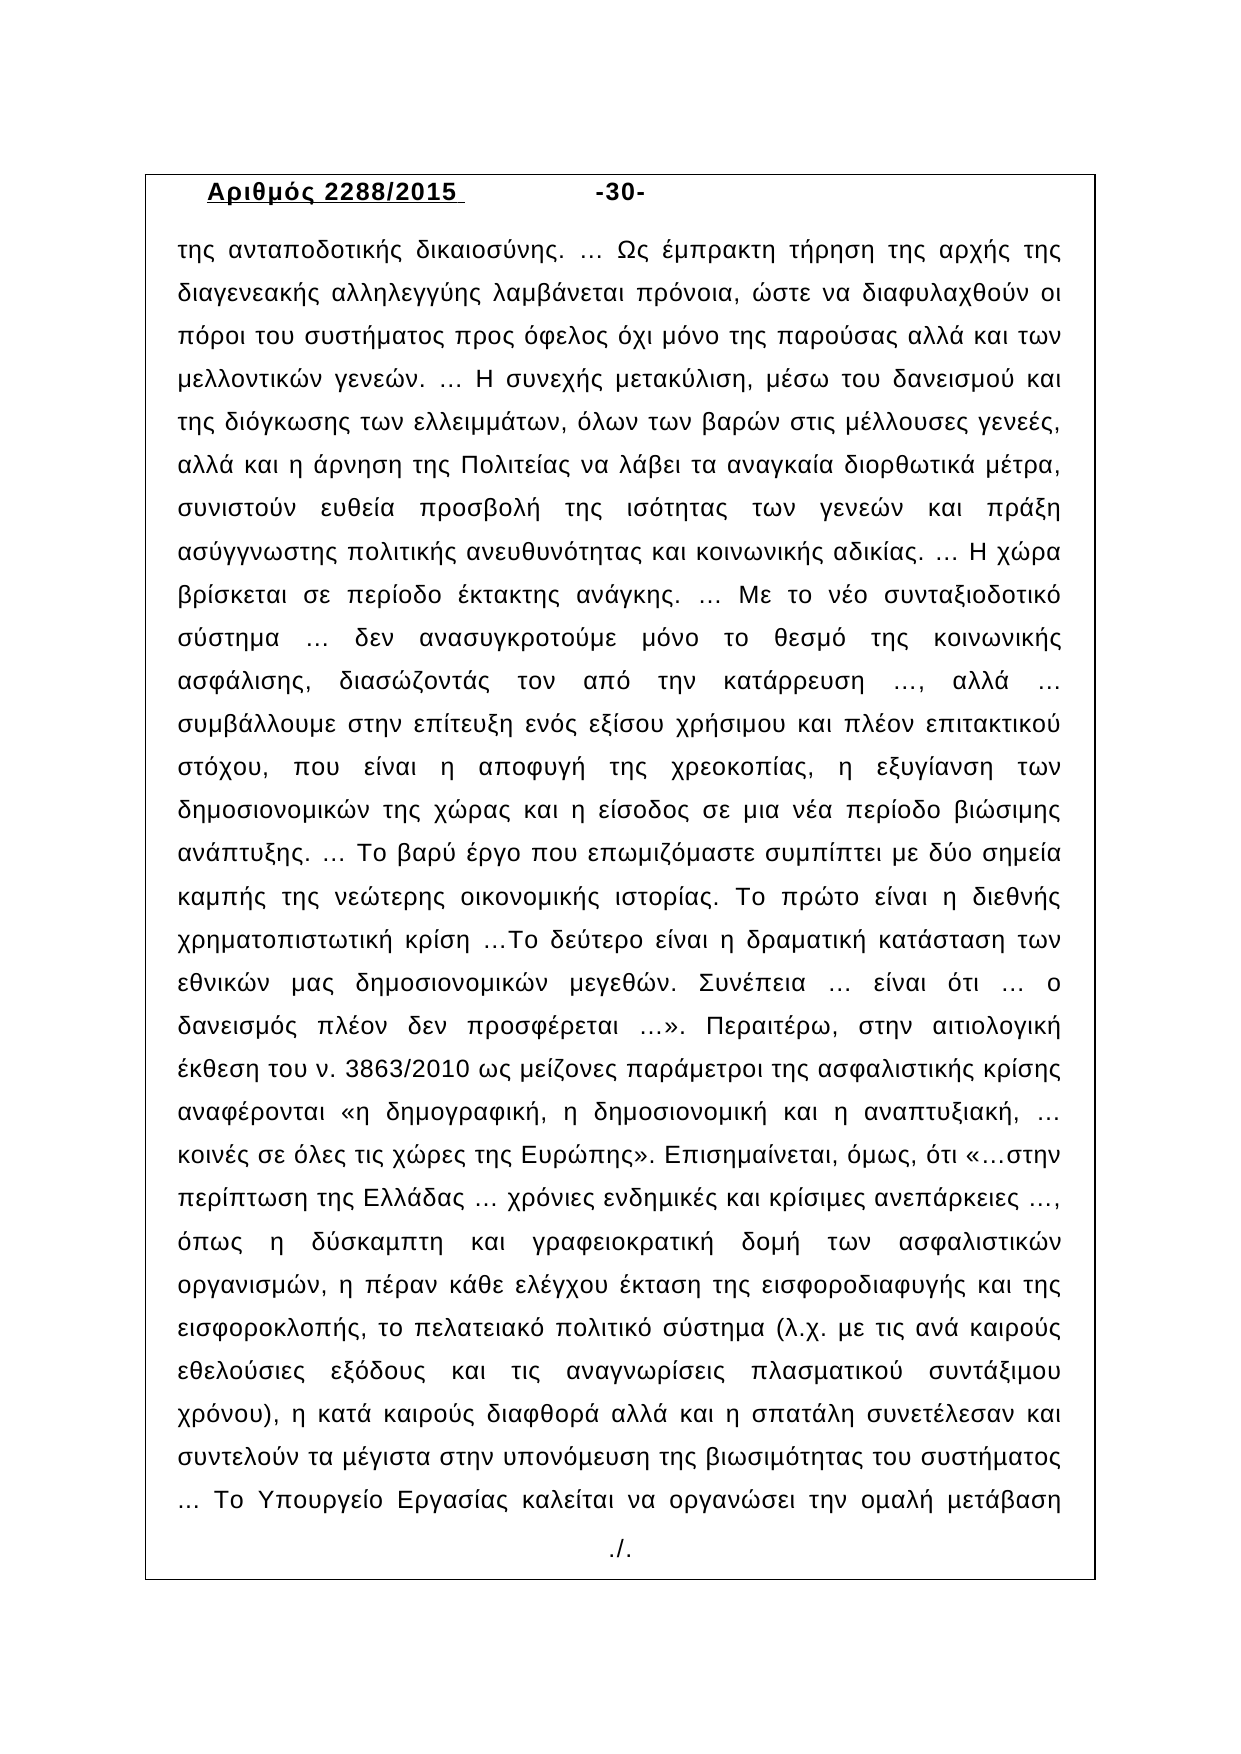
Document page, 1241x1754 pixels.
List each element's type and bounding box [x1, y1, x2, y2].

text [177, 235, 1063, 1514]
